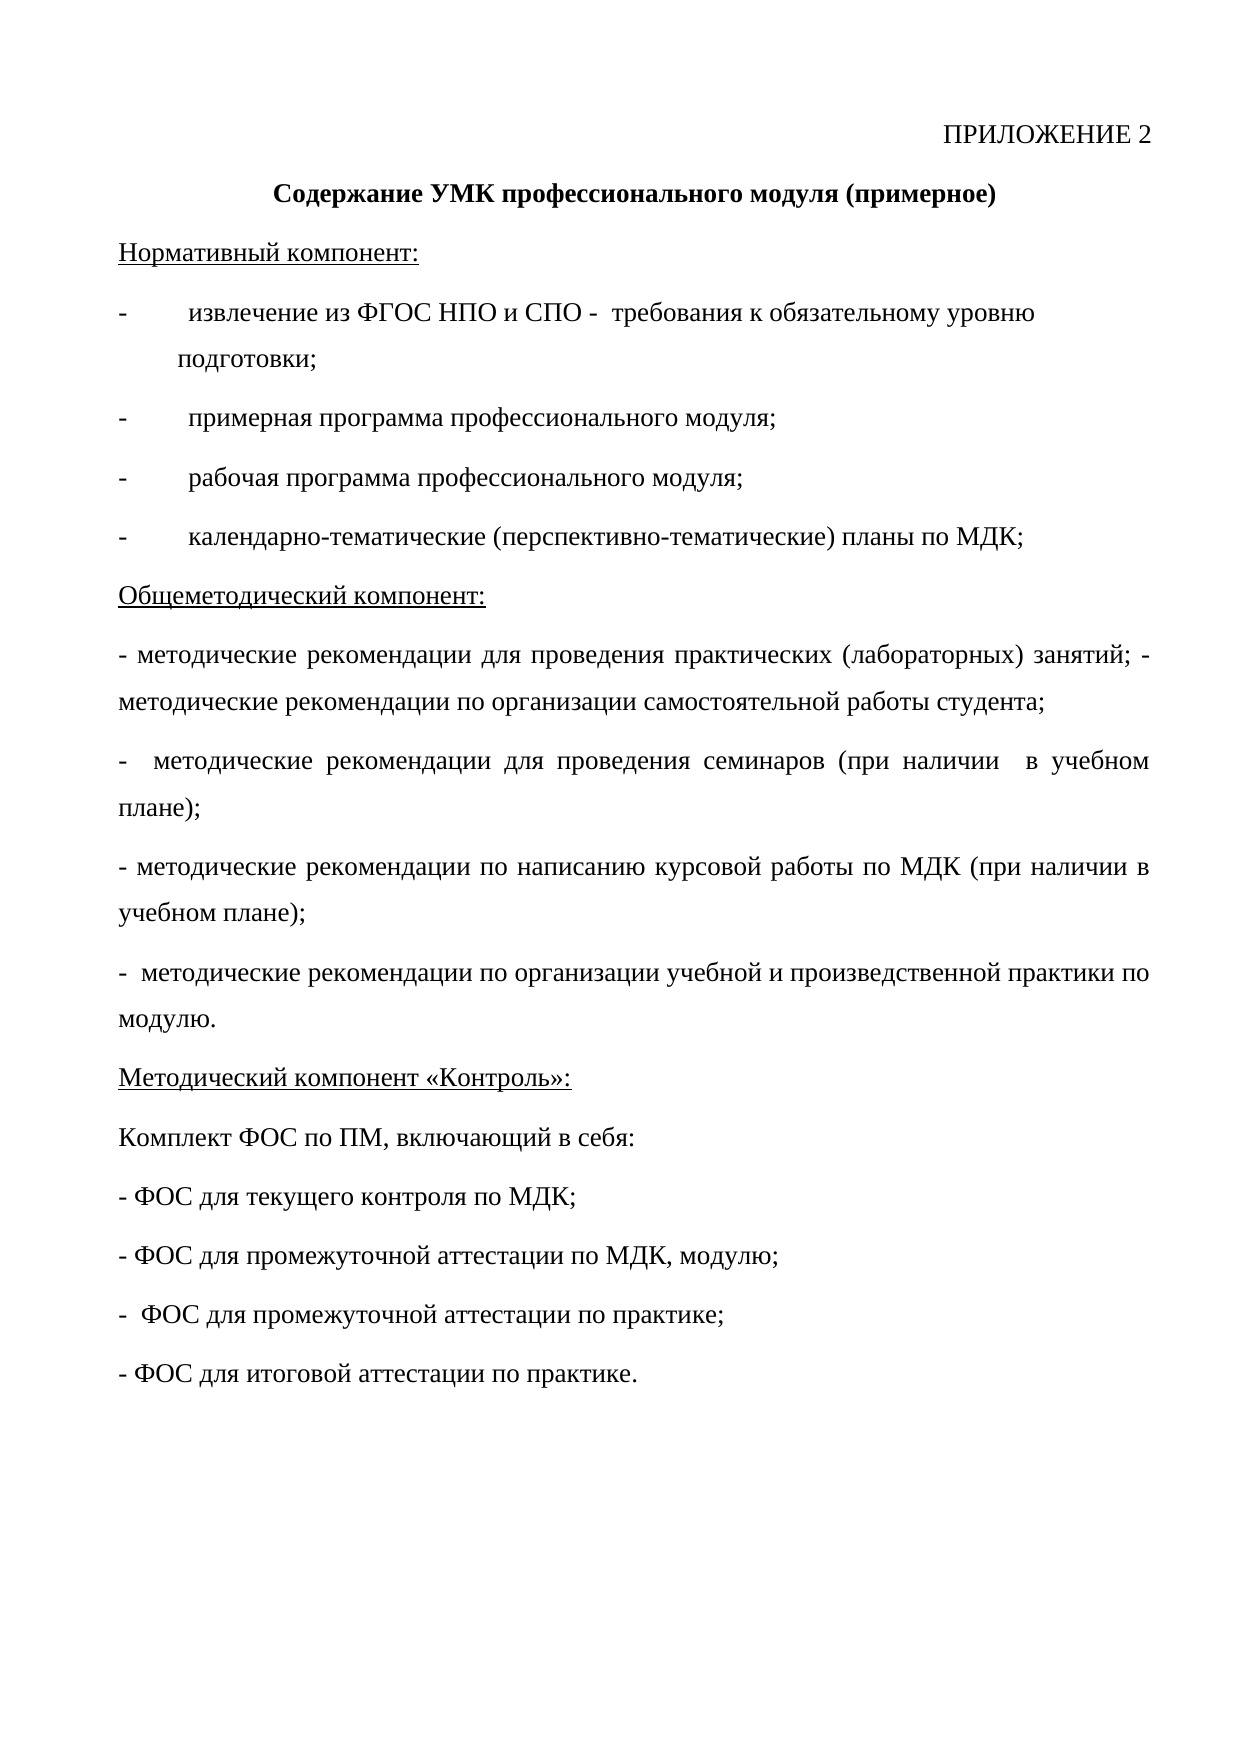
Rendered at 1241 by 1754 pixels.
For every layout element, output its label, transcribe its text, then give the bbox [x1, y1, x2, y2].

text - примерная программа профессионального модуля; [118, 401, 1152, 433]
text Содержание УМК профессионального модуля (примерное) [118, 177, 1152, 208]
text - ФОС для итоговой аттестации по практике. [118, 1357, 1152, 1388]
text - ФОС для текущего контроля по МДК; [118, 1180, 1152, 1211]
text - рабочая программа профессионального модуля; [118, 461, 1152, 492]
text ПРИЛОЖЕНИЕ 2 [133, 118, 1152, 149]
text - методические рекомендации для проведения семинаров (при наличии в учебном плане); [118, 744, 1152, 822]
text Комплект ФОС по ПМ, включающий в себя: [118, 1121, 1152, 1152]
text - ФОС для промежуточной аттестации по МДК, модулю; [118, 1239, 1152, 1270]
text - методические рекомендации для проведения практических (лабораторных) занятий; -методические рекомендации по организации самостоятельной работы студента; [118, 638, 1152, 716]
text - методические рекомендации по написанию курсовой работы по МДК (при наличии в учебном плане); [118, 850, 1152, 928]
text Нормативный компонент: [118, 236, 1152, 268]
text - календарно-тематические (перспективно-тематические) планы по МДК; [118, 520, 1152, 551]
text - методические рекомендации по организации учебной и произведственной практики по модулю. [118, 956, 1152, 1033]
text Общеметодический компонент: [118, 579, 1152, 610]
text - ФОС для промежуточной аттестации по практике; [118, 1298, 1152, 1329]
text - извлечение из ФГОС НПО и СПО - требования к обязательному уровню подготовки; [118, 296, 1152, 373]
text Методический компонент «Контроль»: [118, 1061, 1152, 1093]
